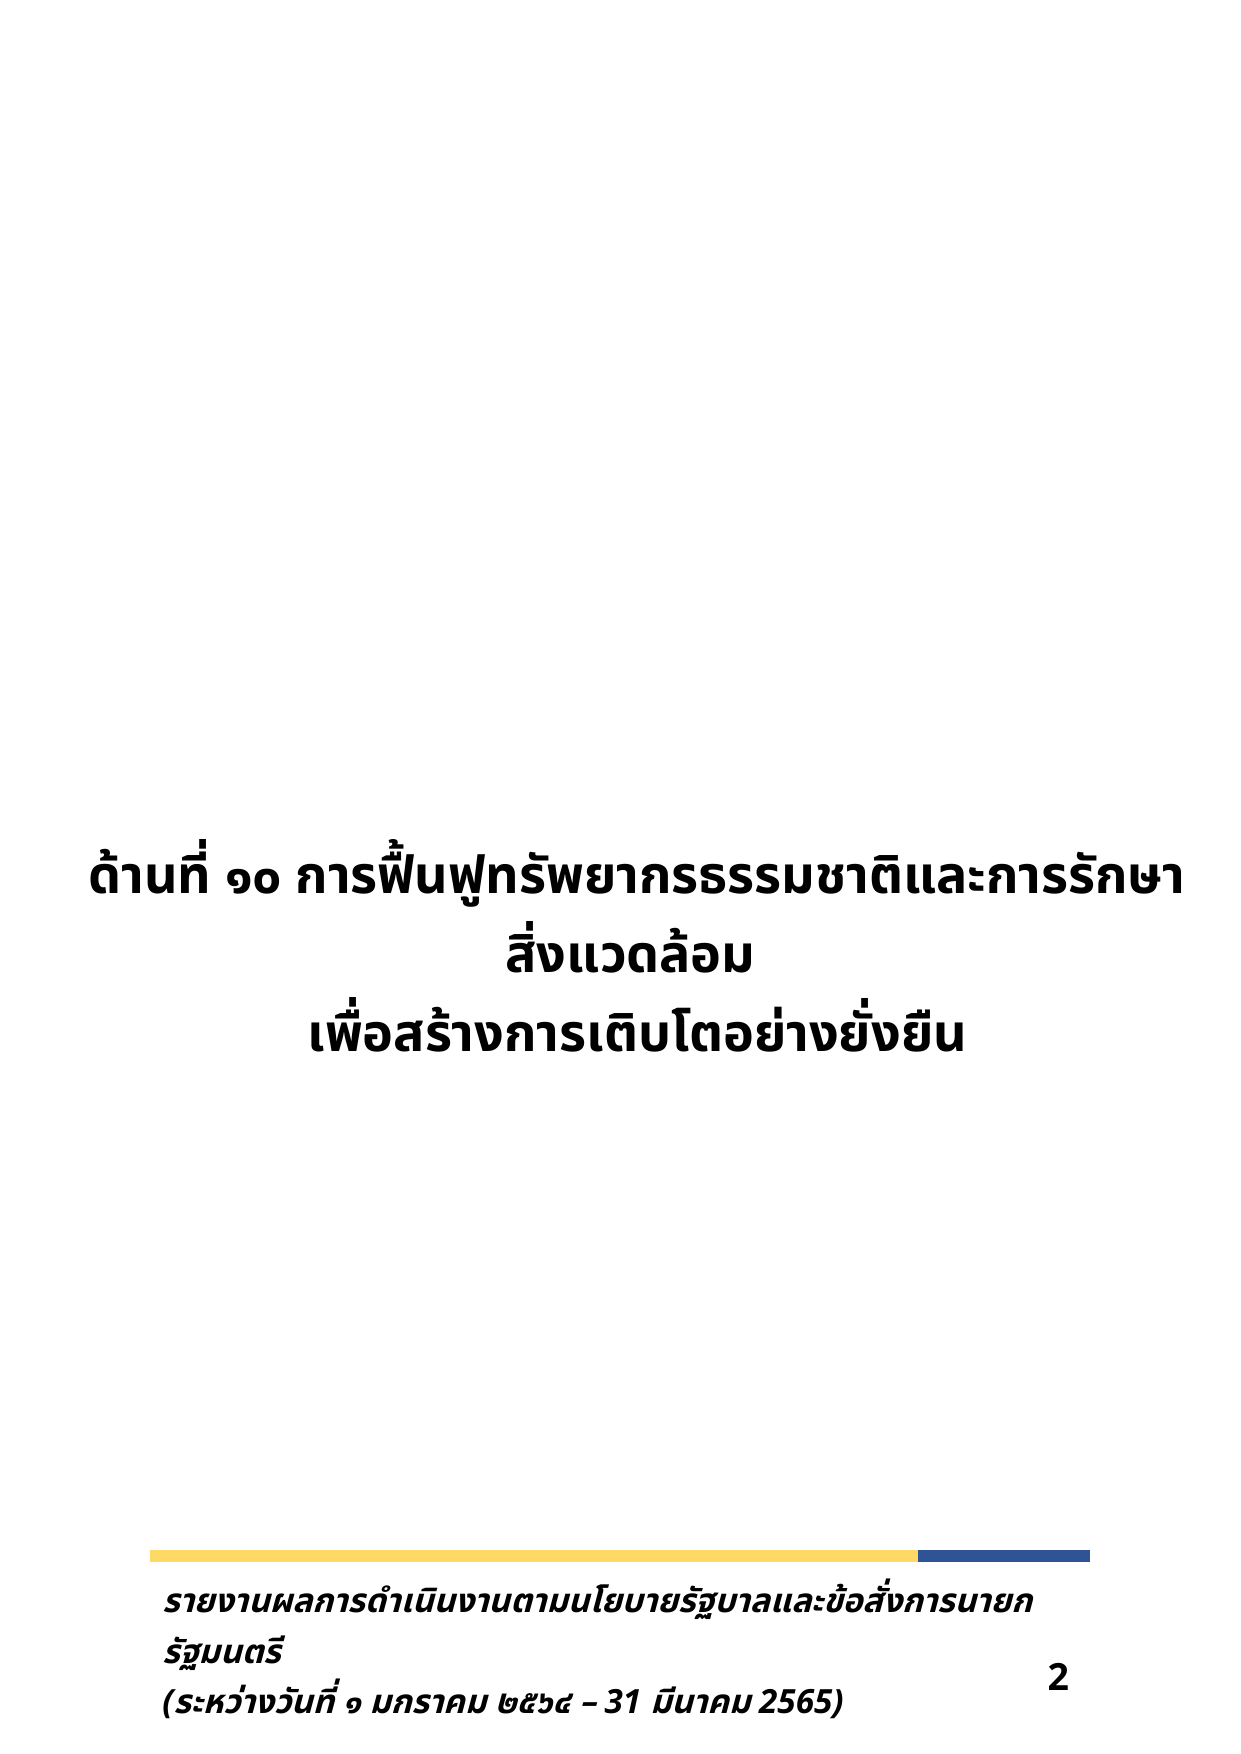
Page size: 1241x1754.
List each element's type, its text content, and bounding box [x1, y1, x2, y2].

text ด้านที่ ๑๐ การฟื้นฟูทรัพยากรธรรมชาติและการรักษาสิ่งแวดล้อม เพื่อสร้างการเติบโตอย่างยั่งยืน [61, 767, 1213, 1074]
